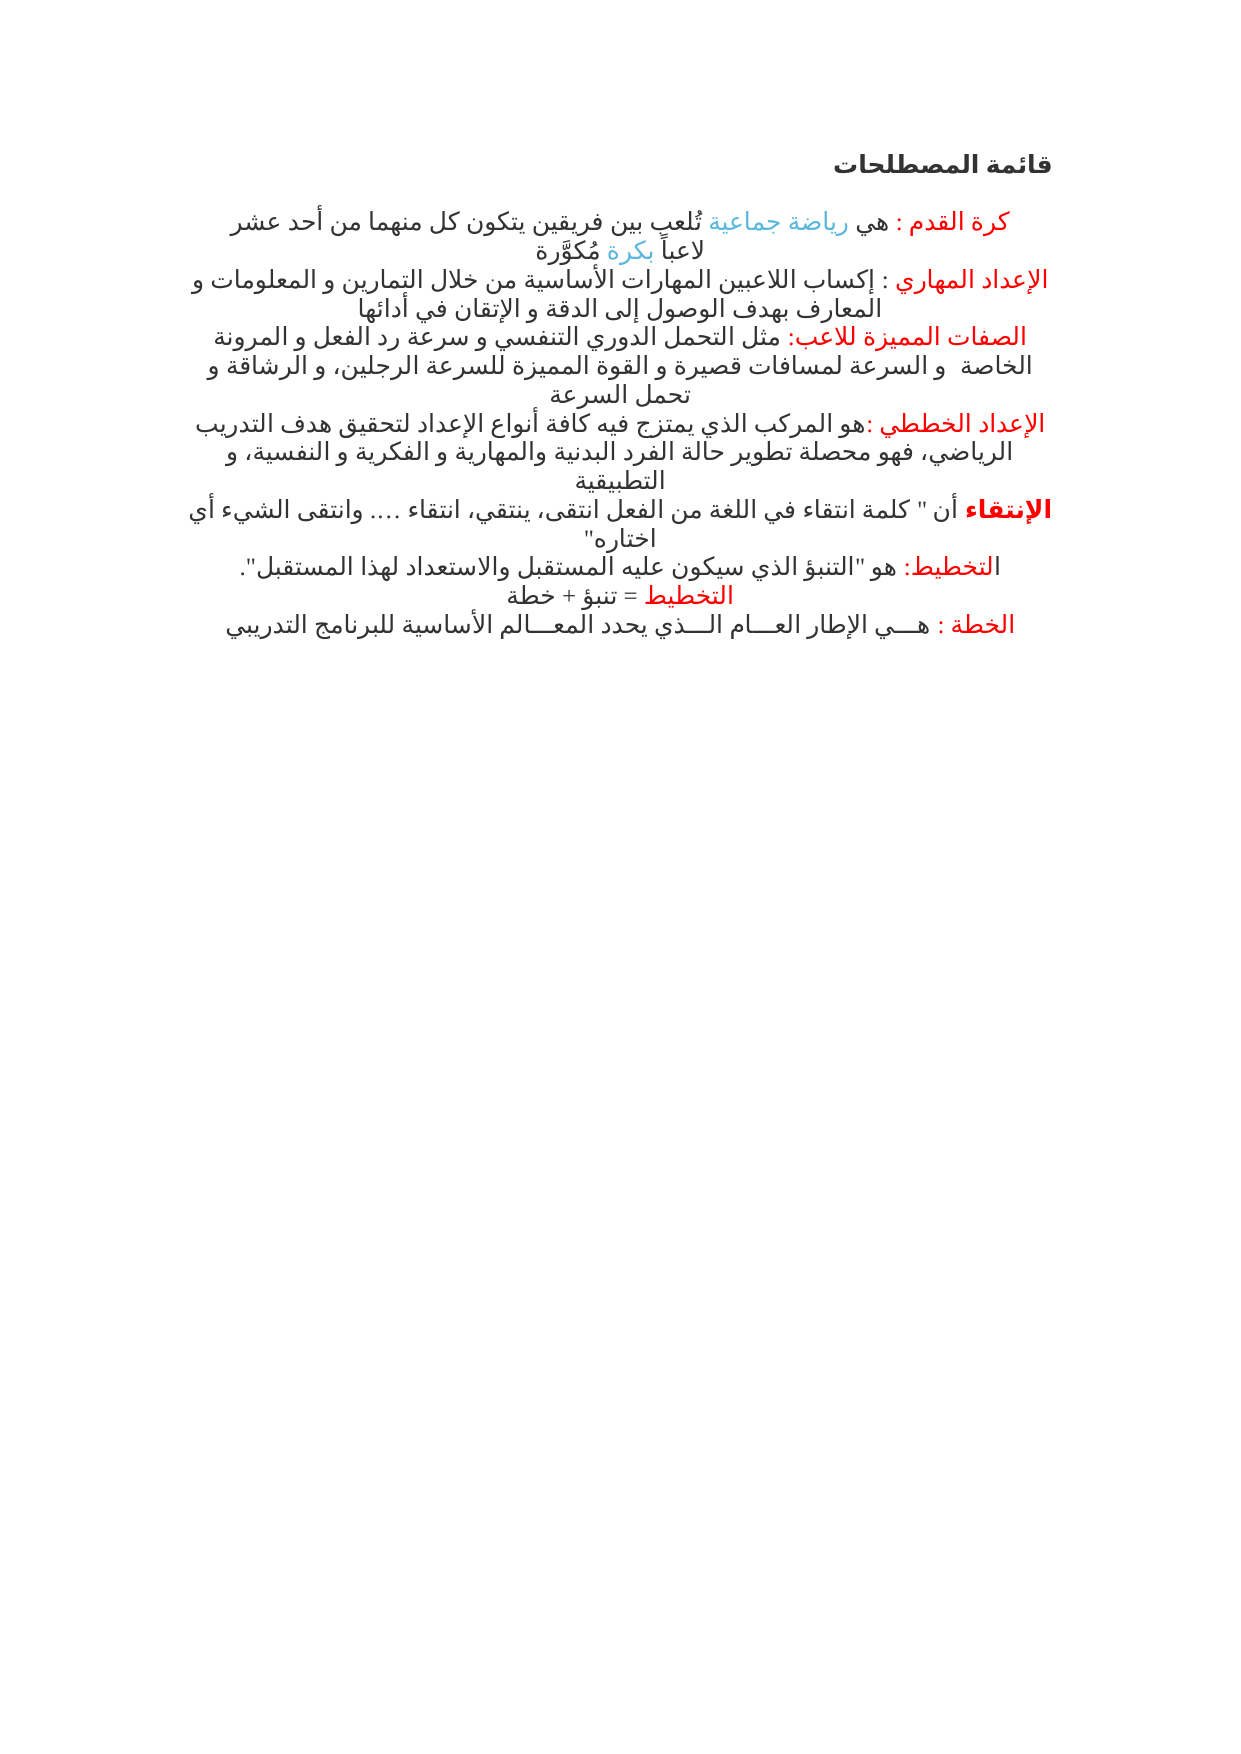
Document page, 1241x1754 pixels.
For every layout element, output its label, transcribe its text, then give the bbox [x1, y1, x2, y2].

text التخطيط = تنبؤ + خطة [187, 581, 1053, 610]
text الإعداد المهاري : إكساب اللاعبين المهارات الأساسية من خلال التمارين و المعلومات و المعارف بهدف الوصول إلى الدقة و الإتقان في أدائها [187, 265, 1053, 322]
text الإعداد الخططي :هو المركب الذي يمتزج فيه كافة أنواع الإعداد لتحقيق هدف التدريب الرياضي، فهو محصلة تطوير حالة الفرد البدنية والمهارية و الفكرية و النفسية، و التطبيقية [187, 409, 1053, 495]
text الخطة : هـــي الإطار العـــام الـــذي يحدد المعـــالم الأساسية للبرنامج التدريبي [187, 610, 1053, 639]
text الإنتقاء أن " كلمة انتقاء في اللغة من الفعل انتقى، ينتقي، انتقاء …. وانتقى الشيء أي اختاره" [187, 495, 1053, 552]
text كرة القدم : هي رياضة جماعية تُلعب بين فريقين يتكون كل منهما من أحد عشر لاعباً بكرة مُكوَّرة [187, 207, 1053, 265]
text التخطيط: هو "التنبؤ الذي سيكون عليه المستقبل والاستعداد لهذا المستقبل". [187, 552, 1053, 581]
text قائمة المصطلحات [187, 150, 1053, 179]
text الصفات المميزة للاعب: مثل التحمل الدوري التنفسي و سرعة رد الفعل و المرونة الخاصة و السرعة لمسافات قصيرة و القوة المميزة للسرعة الرجلين، و الرشاقة و تحمل السرعة [187, 322, 1053, 409]
